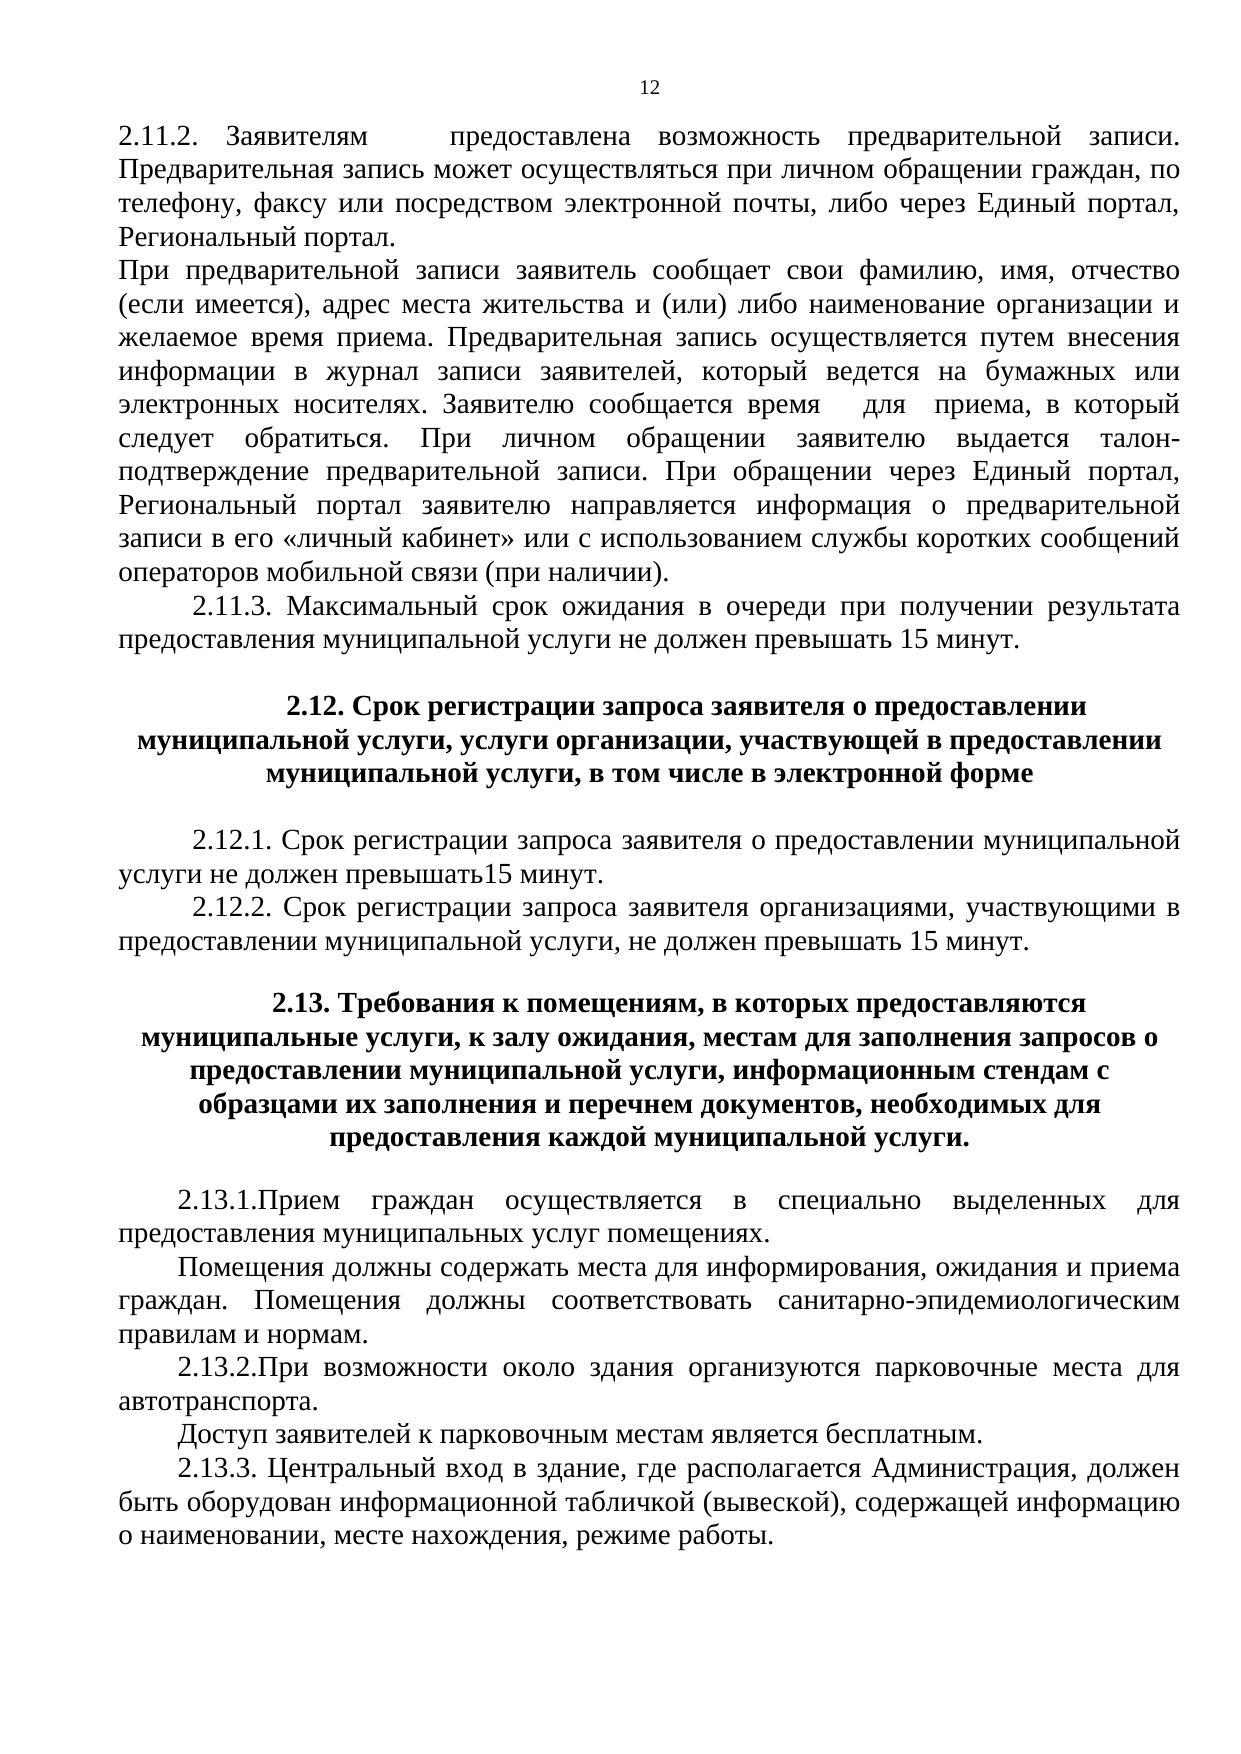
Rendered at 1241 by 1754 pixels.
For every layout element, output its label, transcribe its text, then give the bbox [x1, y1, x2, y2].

text 2.12.2. Срок регистрации запроса заявителя организациями, участвующими в предоставлении муниципальной услуги, не должен превышать 15 минут. [118, 889, 1181, 957]
list Доступ заявителей к парковочным местам является бесплатным. [118, 1417, 1181, 1450]
list Помещения должны содержать места для информирования, ожидания и приема граждан. Помещения должны соответствовать санитарно-эпидемиологическим правилам и нормам. [118, 1249, 1181, 1349]
list 2.13. Требования к помещениям, в которых предоставляются муниципальные услуги, к залу ожидания, местам для заполнения запросов о предоставлении муниципальной услуги, информационным стендам с образцами их заполнения и перечнем документов, необходимых для предоставления каждой муниципальной услуги. [118, 985, 1181, 1153]
text 2.12.1. Срок регистрации запроса заявителя о предоставлении муниципальной услуги не должен превышать15 минут. [118, 822, 1181, 889]
list 2.13.3. Центральный вход в здание, где располагается Администрация, должен быть оборудован информационной табличкой (вывеской), содержащей информацию о наименовании, месте нахождения, режиме работы. [118, 1450, 1181, 1551]
text 2.11.2. Заявителям предоставлена возможность предварительной записи. Предварительная запись может осуществляться при личном обращении граждан, по телефону, факсу или посредством электронной почты, либо через Единый портал, Региональный портал. [118, 118, 1181, 252]
text При предварительной записи заявитель сообщает свои фамилию, имя, отчество (если имеется), адрес места жительства и (или) либо наименование организации и желаемое время приема. Предварительная запись осуществляется путем внесения информации в журнал записи заявителей, который ведется на бумажных или электронных носителях. Заявителю сообщается время для приема, в который следует обратиться. При личном обращении заявителю выдается талон-подтверждение предварительной записи. При обращении через Единый портал, Региональный портал заявителю направляется информация о предварительной записи в его «личный кабинет» или с использованием службы коротких сообщений операторов мобильной связи (при наличии). [118, 252, 1181, 588]
text 2.12. Срок регистрации запроса заявителя о предоставлении муниципальной услуги, услуги организации, участвующей в предоставлении муниципальной услуги, в том числе в электронной форме [118, 688, 1181, 789]
text 2.11.3. Максимальный срок ожидания в очереди при получении результата предоставления муниципальной услуги не должен превышать 15 минут. [118, 588, 1181, 655]
list 2.13.1.Прием граждан осуществляется в специально выделенных для предоставления муниципальных услуг помещениях. [118, 1182, 1181, 1249]
list 2.13.2.При возможности около здания организуются парковочные места для автотранспорта. [118, 1349, 1181, 1417]
